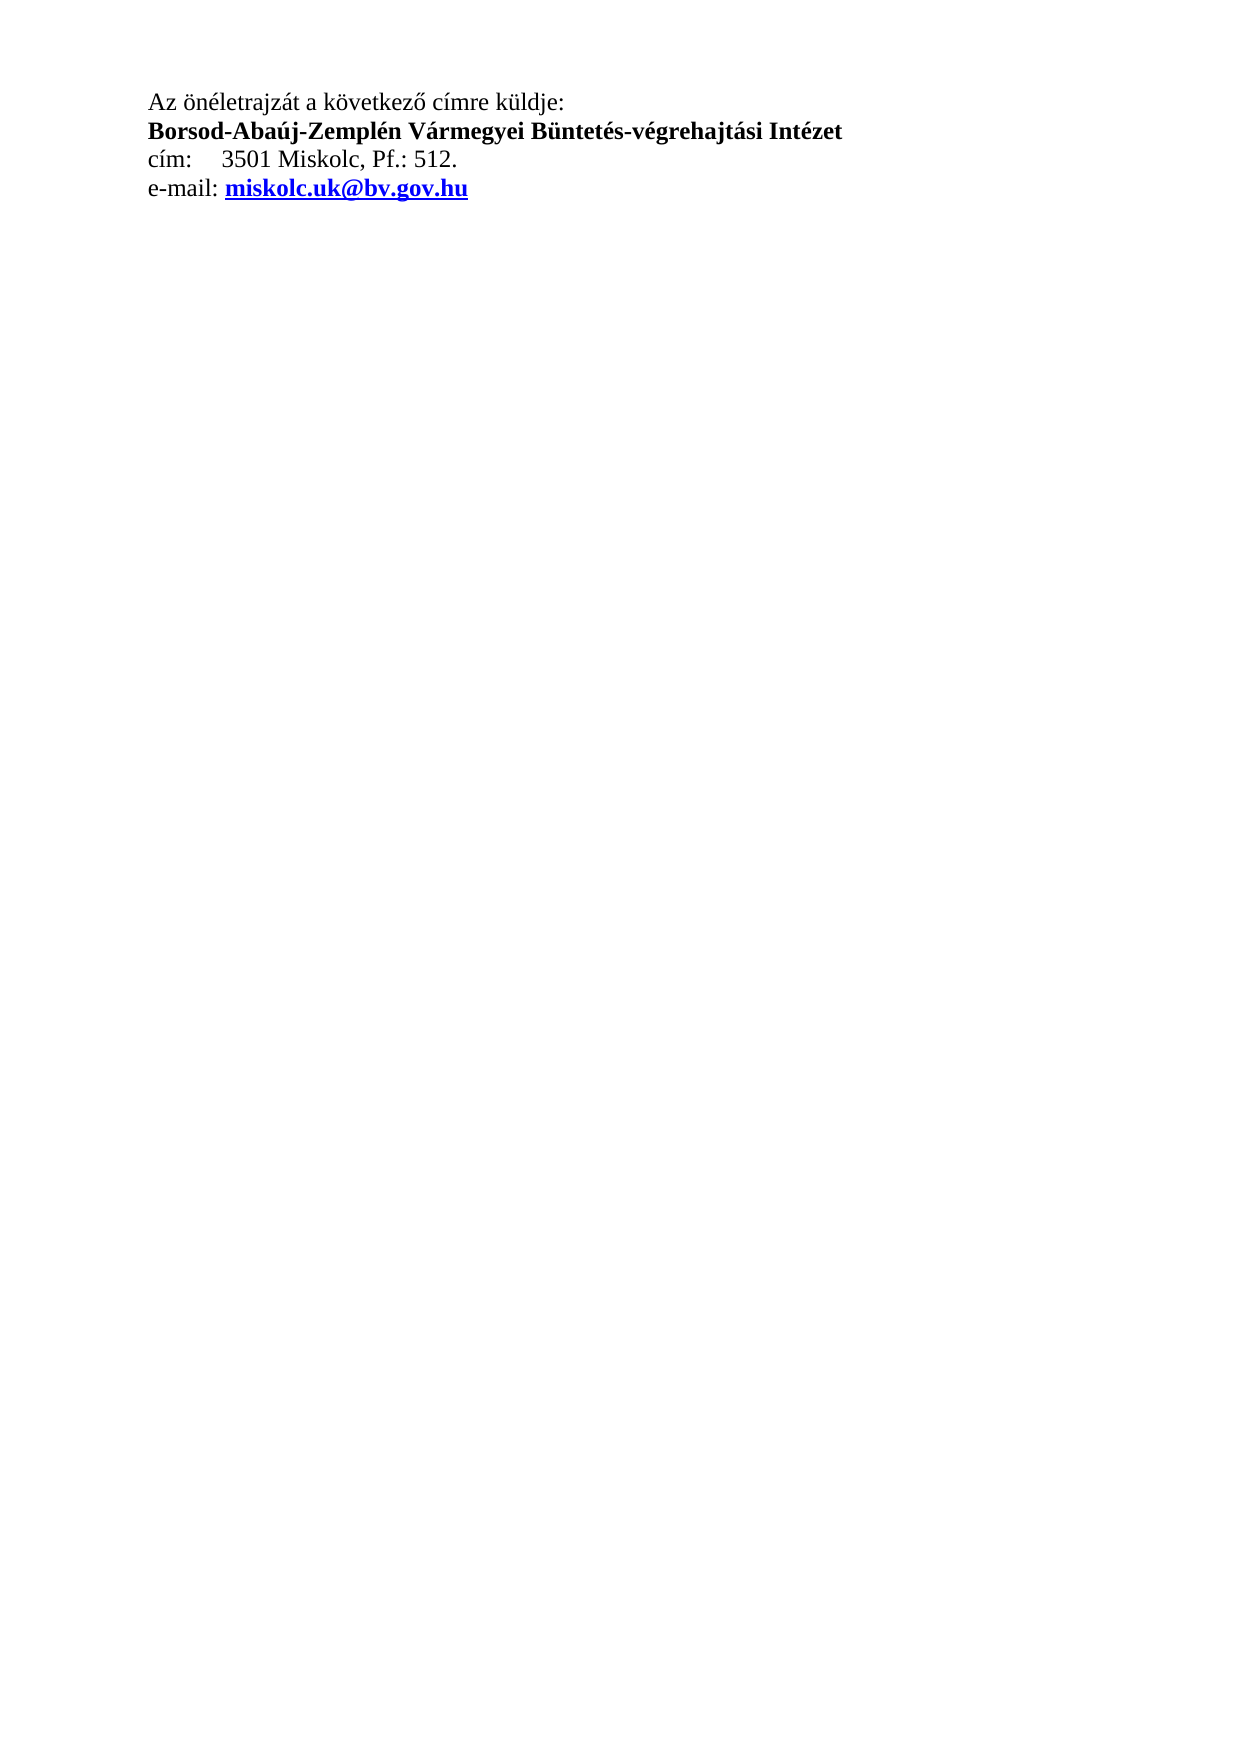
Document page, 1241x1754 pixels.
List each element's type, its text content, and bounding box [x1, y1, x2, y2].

text Borsod-Abaúj-Zemplén Vármegyei Büntetés-végrehajtási Intézet [148, 116, 1092, 144]
text Az önéletrajzát a következő címre küldje: [148, 87, 1092, 116]
text cím: 3501 Miskolc, Pf.: 512. [148, 144, 1092, 173]
text e-mail: miskolc.uk@bv.gov.hu [148, 173, 1092, 202]
